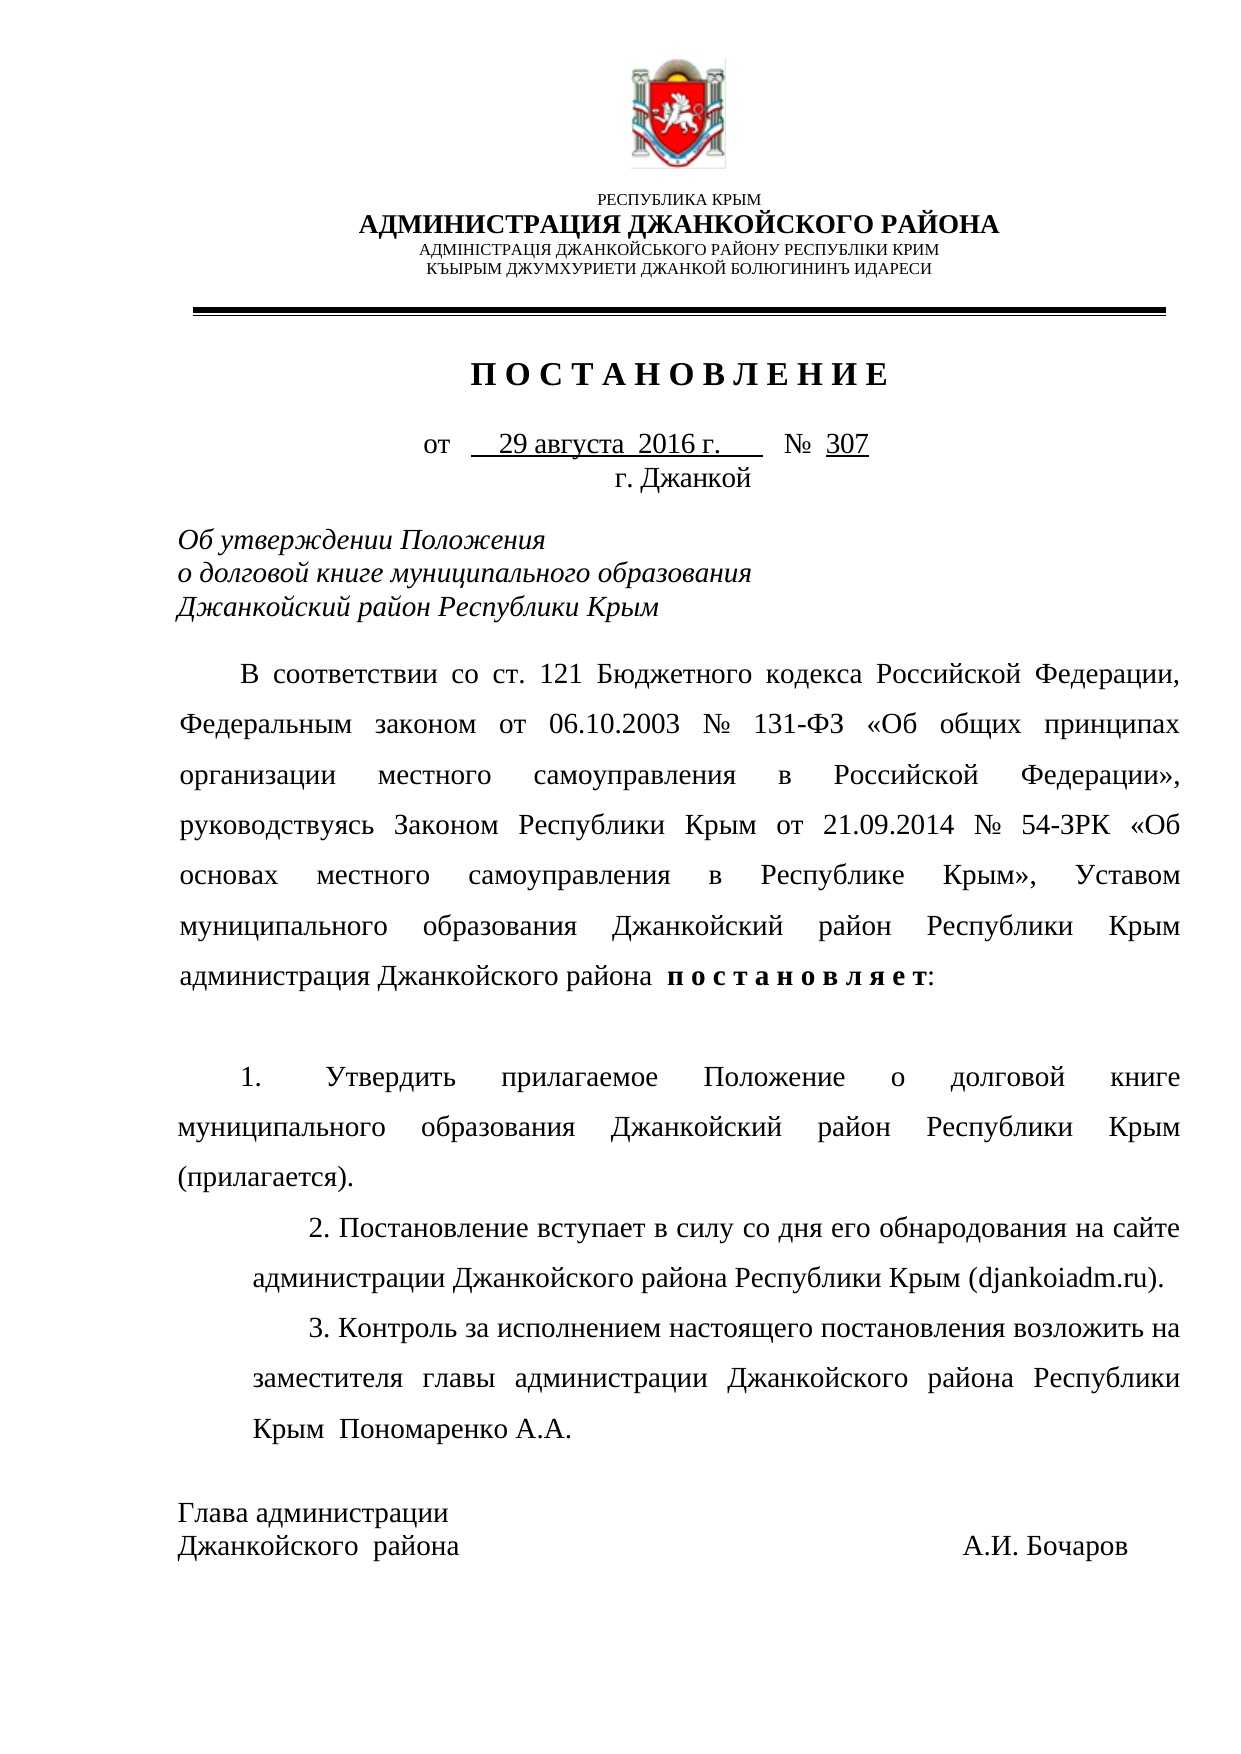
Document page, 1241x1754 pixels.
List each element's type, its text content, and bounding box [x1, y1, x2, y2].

text Джанкойский район Республики Крым [177, 589, 1181, 623]
text Об утверждении Положения [177, 522, 1181, 556]
text Глава администрации [177, 1495, 1181, 1528]
text о долговой книге муниципального образования [177, 556, 1181, 589]
picture [631, 58, 727, 170]
list Утвердить прилагаемое Положение о долговой книге муниципального образования Джанкойский район Республики Крым (прилагается). [177, 1059, 1181, 1193]
text Джанкойского района А.И. Бочаров [177, 1528, 1181, 1562]
text 2. Постановление вступает в силу со дня его обнародования на сайте администрации Джанкойского района Республики Крым (djankoiadm.ru). [252, 1210, 1181, 1293]
text г. Джанкой [179, 460, 1187, 493]
text 3. Контроль за исполнением настоящего постановления возложить на заместителя главы администрации Джанкойского района Республики Крым Пономаренко А.А. [252, 1310, 1181, 1444]
text П О С Т А Н О В Л Е Н И Е [177, 354, 1181, 393]
text от 29 августа 2016 г. № 307 [179, 426, 1187, 460]
text В соответствии со ст. 121 Бюджетного кодекса Российской Федерации, Федеральным законом от 06.10.2003 № 131-ФЗ «Об общих принципах организации местного самоуправления в Российской Федерации», руководствуясь Законом Республики Крым от 21.09.2014 № 54-ЗРК «Об основах местного самоуправления в Республике Крым», Уставом муниципального образования Джанкойский район Республики Крым администрация Джанкойского района п о с т а н о в л я е т: [179, 656, 1181, 992]
table_header РЕСПУБЛИКА КРЫМ АДМИНИСТРАЦИЯ ДЖАНКОЙСКОГО РАЙОНА АДМIНIСТРАЦIЯ ДЖАНКОЙСЬКОГО РАЙОНУ РЕСПУБЛІКИ КРИМ КЪЫРЫМ ДЖУМХУРИЕТИ ДЖАНКОЙ БОЛЮГИНИНЪ ИДАРЕСИ [193, 170, 1166, 307]
